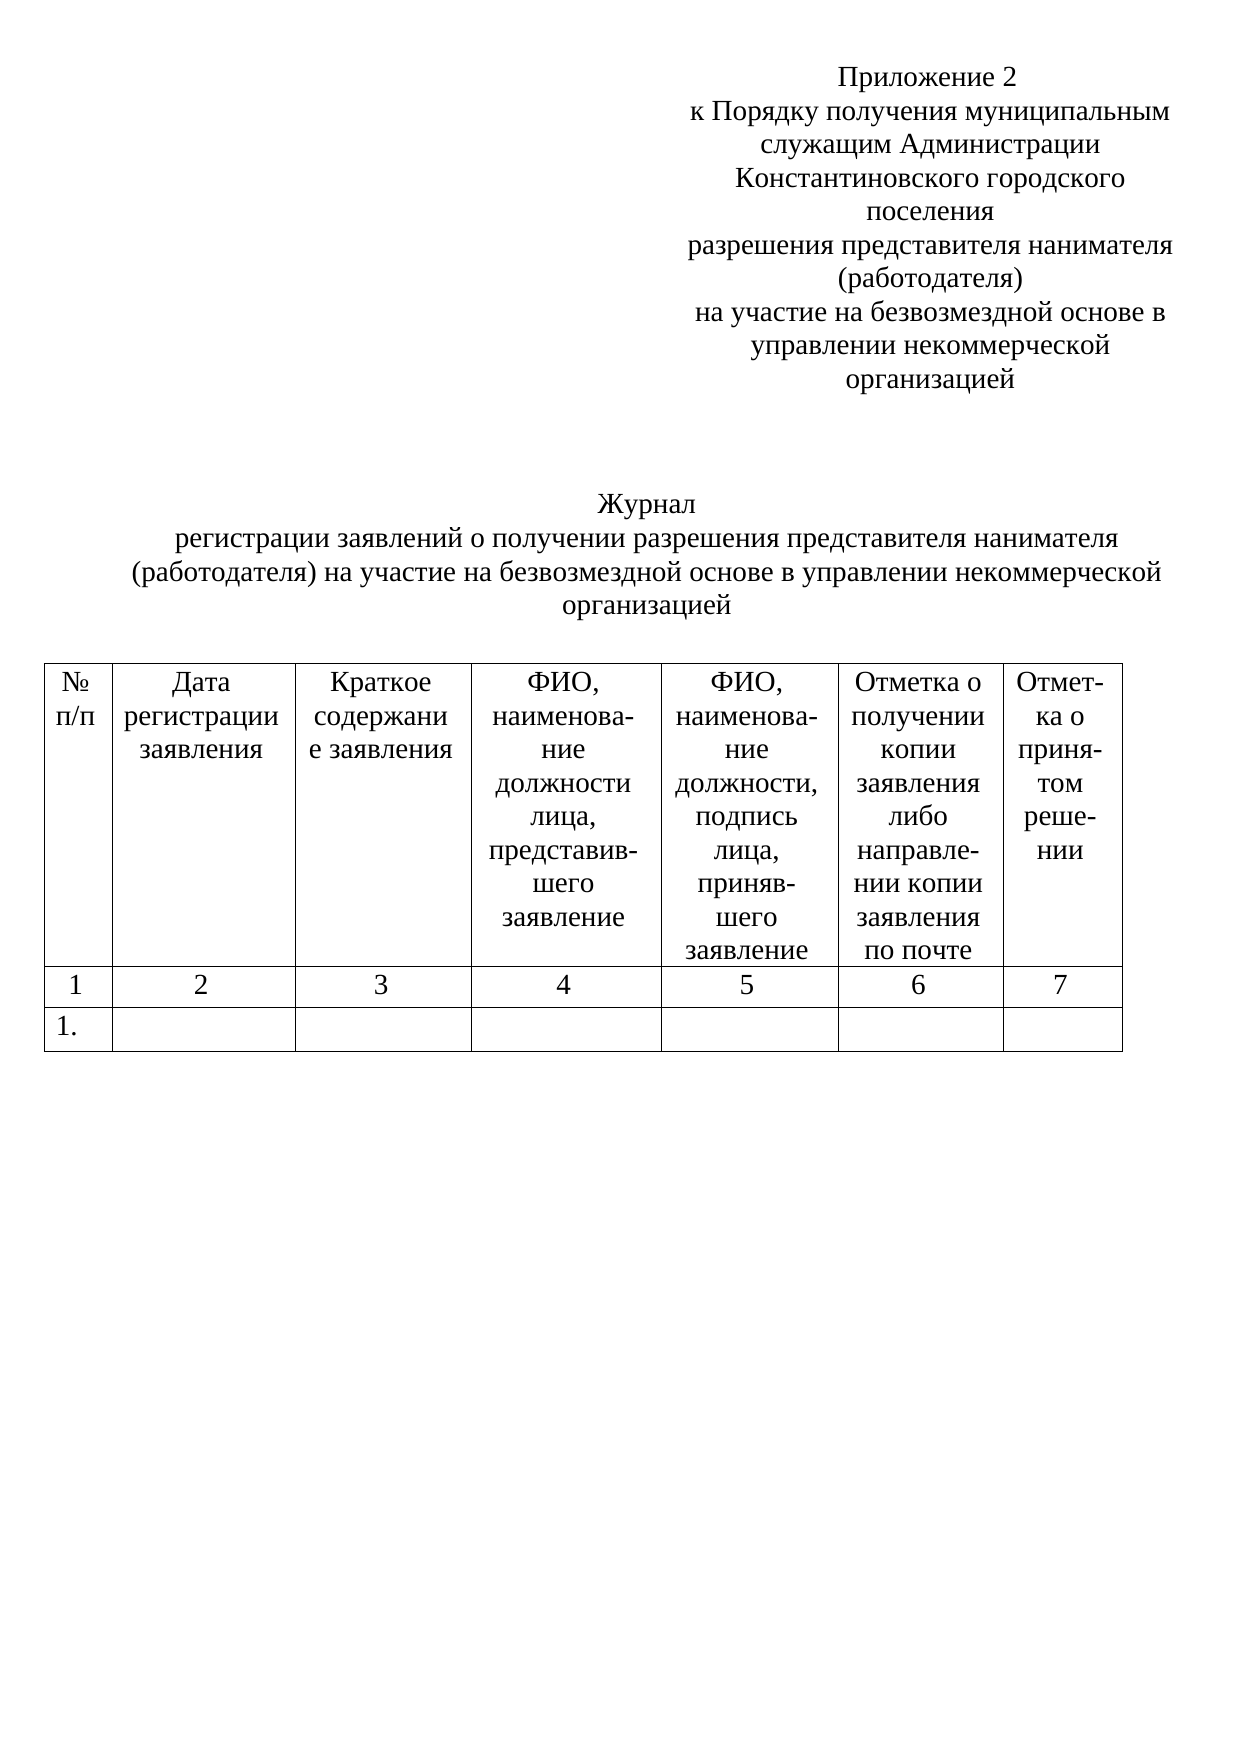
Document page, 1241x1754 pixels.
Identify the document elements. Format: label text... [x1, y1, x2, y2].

table_cell 7 [1004, 967, 1122, 1007]
table_cell 4 [472, 967, 661, 1007]
text Журнал [118, 487, 1175, 520]
text регистрации заявлений о получении разрешения представителя нанимателя (работодателя) на участие на безвозмездной основе в управлении некоммерческой организацией [118, 520, 1175, 621]
table_cell 2 [113, 967, 295, 1007]
table_cell [296, 1008, 471, 1051]
table_header ФИО, наименова-ние должности лица, представив-шего заявление [472, 664, 661, 966]
table_header Краткое содержание заявления [296, 664, 471, 966]
table_cell 1 [45, 967, 112, 1007]
text Приложение 2 [679, 59, 1175, 93]
table_cell [113, 1008, 295, 1051]
text к Порядку получения муниципальным служащим Администрации [679, 93, 1181, 160]
text на участие на безвозмездной основе в управлении некоммерческой организацией [679, 294, 1181, 394]
table_header № п/п [45, 664, 112, 966]
text разрешения представителя нанимателя (работодателя) [679, 227, 1181, 294]
table_cell [1004, 1008, 1122, 1051]
table_cell [839, 1008, 1003, 1051]
table_header Дата регистрации заявления [113, 664, 295, 966]
table_cell 5 [662, 967, 838, 1007]
table_cell [472, 1008, 661, 1051]
table_header Отмет-ка о приня-том реше-нии [1004, 664, 1122, 966]
table_cell 6 [839, 967, 1003, 1007]
table_header Отметка о получении копии заявления либо направле-нии копии заявления по почте [839, 664, 1003, 966]
table_cell 3 [296, 967, 471, 1007]
text Константиновского городского поселения [679, 160, 1181, 227]
table_cell 1. [45, 1008, 112, 1051]
table_cell [662, 1008, 838, 1051]
table_header ФИО, наименова-ние должности, подпись лица, приняв-шего заявление [662, 664, 838, 966]
